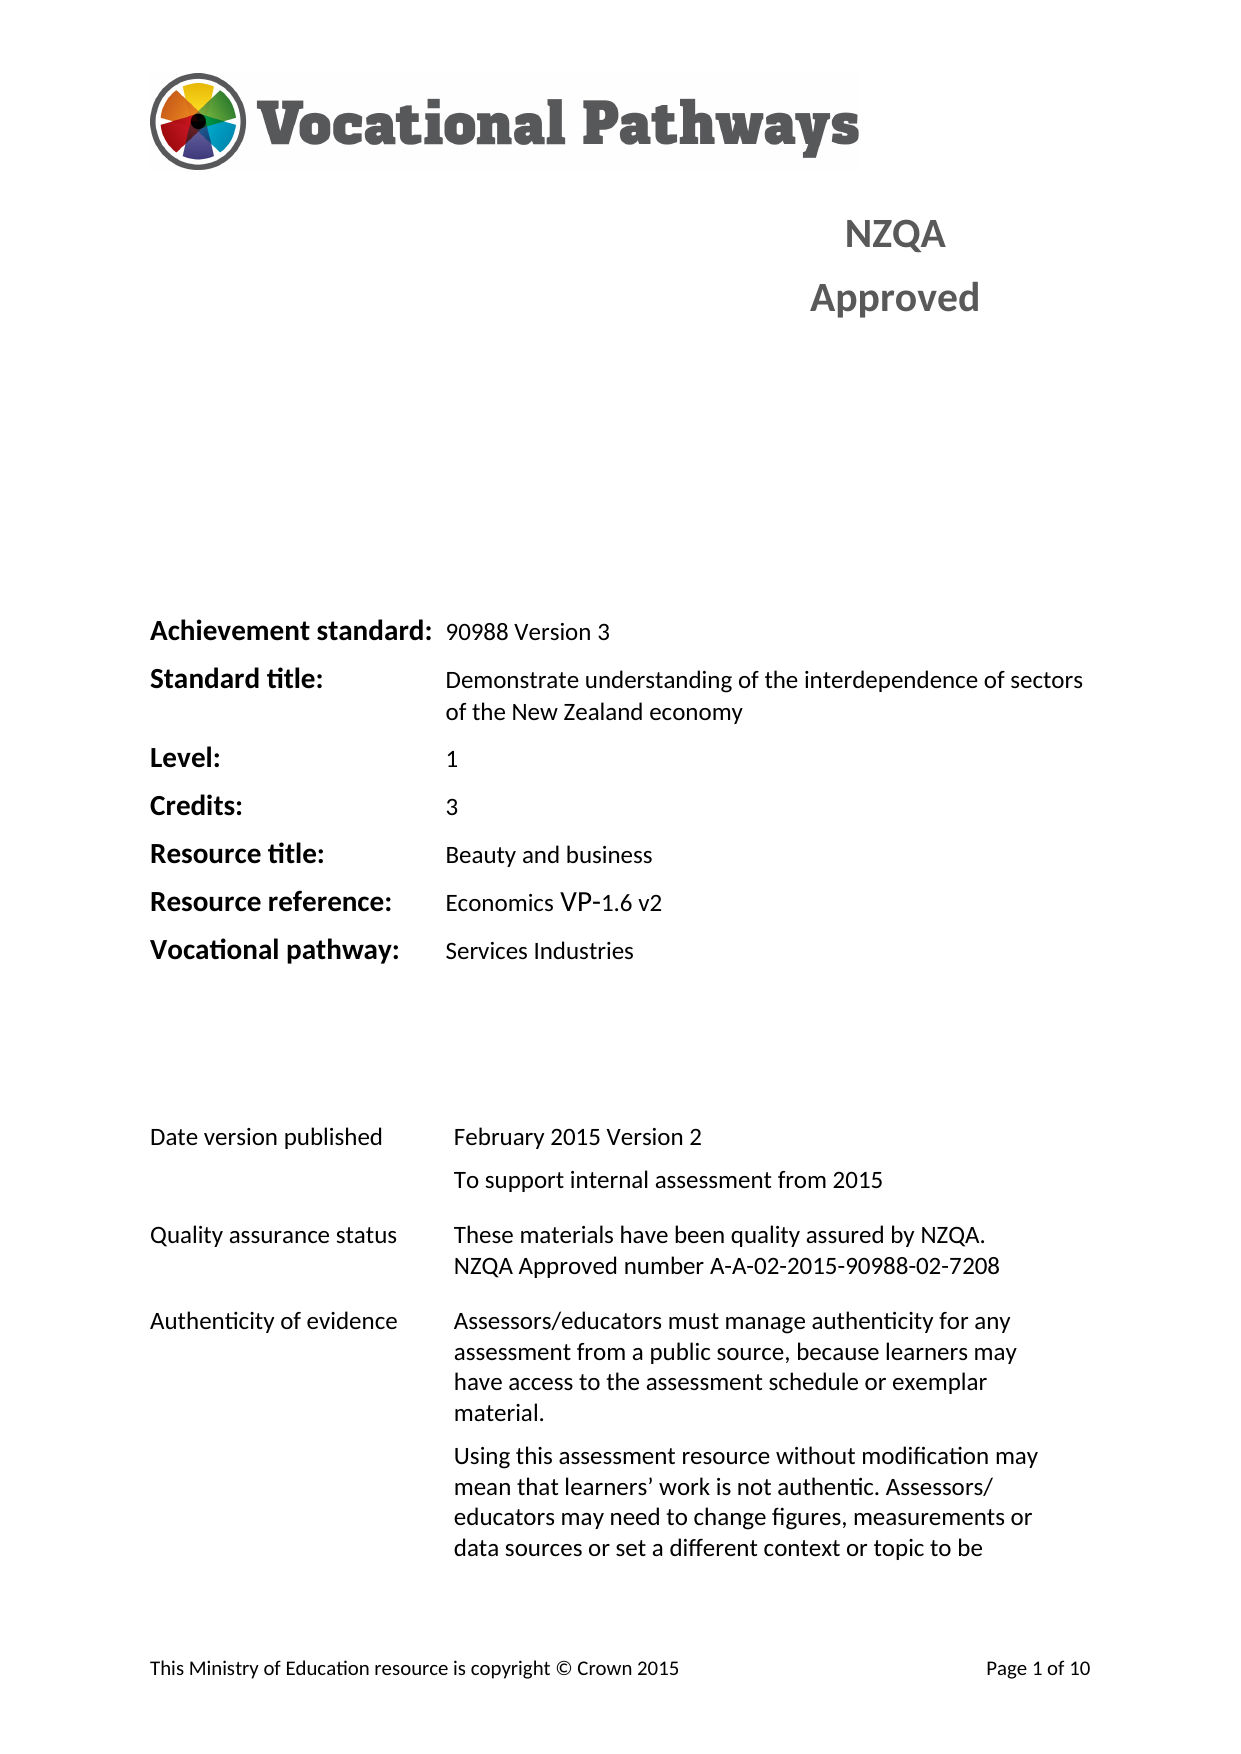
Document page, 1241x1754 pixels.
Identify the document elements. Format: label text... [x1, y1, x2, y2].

text Resource reference: VP- [150, 883, 1090, 919]
table_header February 2015 Version 2 To support internal assessment from 2015 [443, 1109, 1079, 1207]
text Level: [150, 739, 1090, 774]
text Credits: [150, 787, 1090, 822]
table_cell Quality assurance status [139, 1207, 442, 1293]
table_header Date version published [139, 1109, 442, 1207]
text Achievement standard: [150, 612, 1090, 648]
table_cell These materials have been quality assured by NZQA. NZQA Approved number A-A-02-2015-90988-02-7208 [443, 1207, 1079, 1293]
text Standard title: [150, 660, 1090, 726]
text Resource title: [150, 835, 1090, 871]
text Vocational pathway: [150, 931, 1090, 967]
picture [150, 73, 859, 170]
